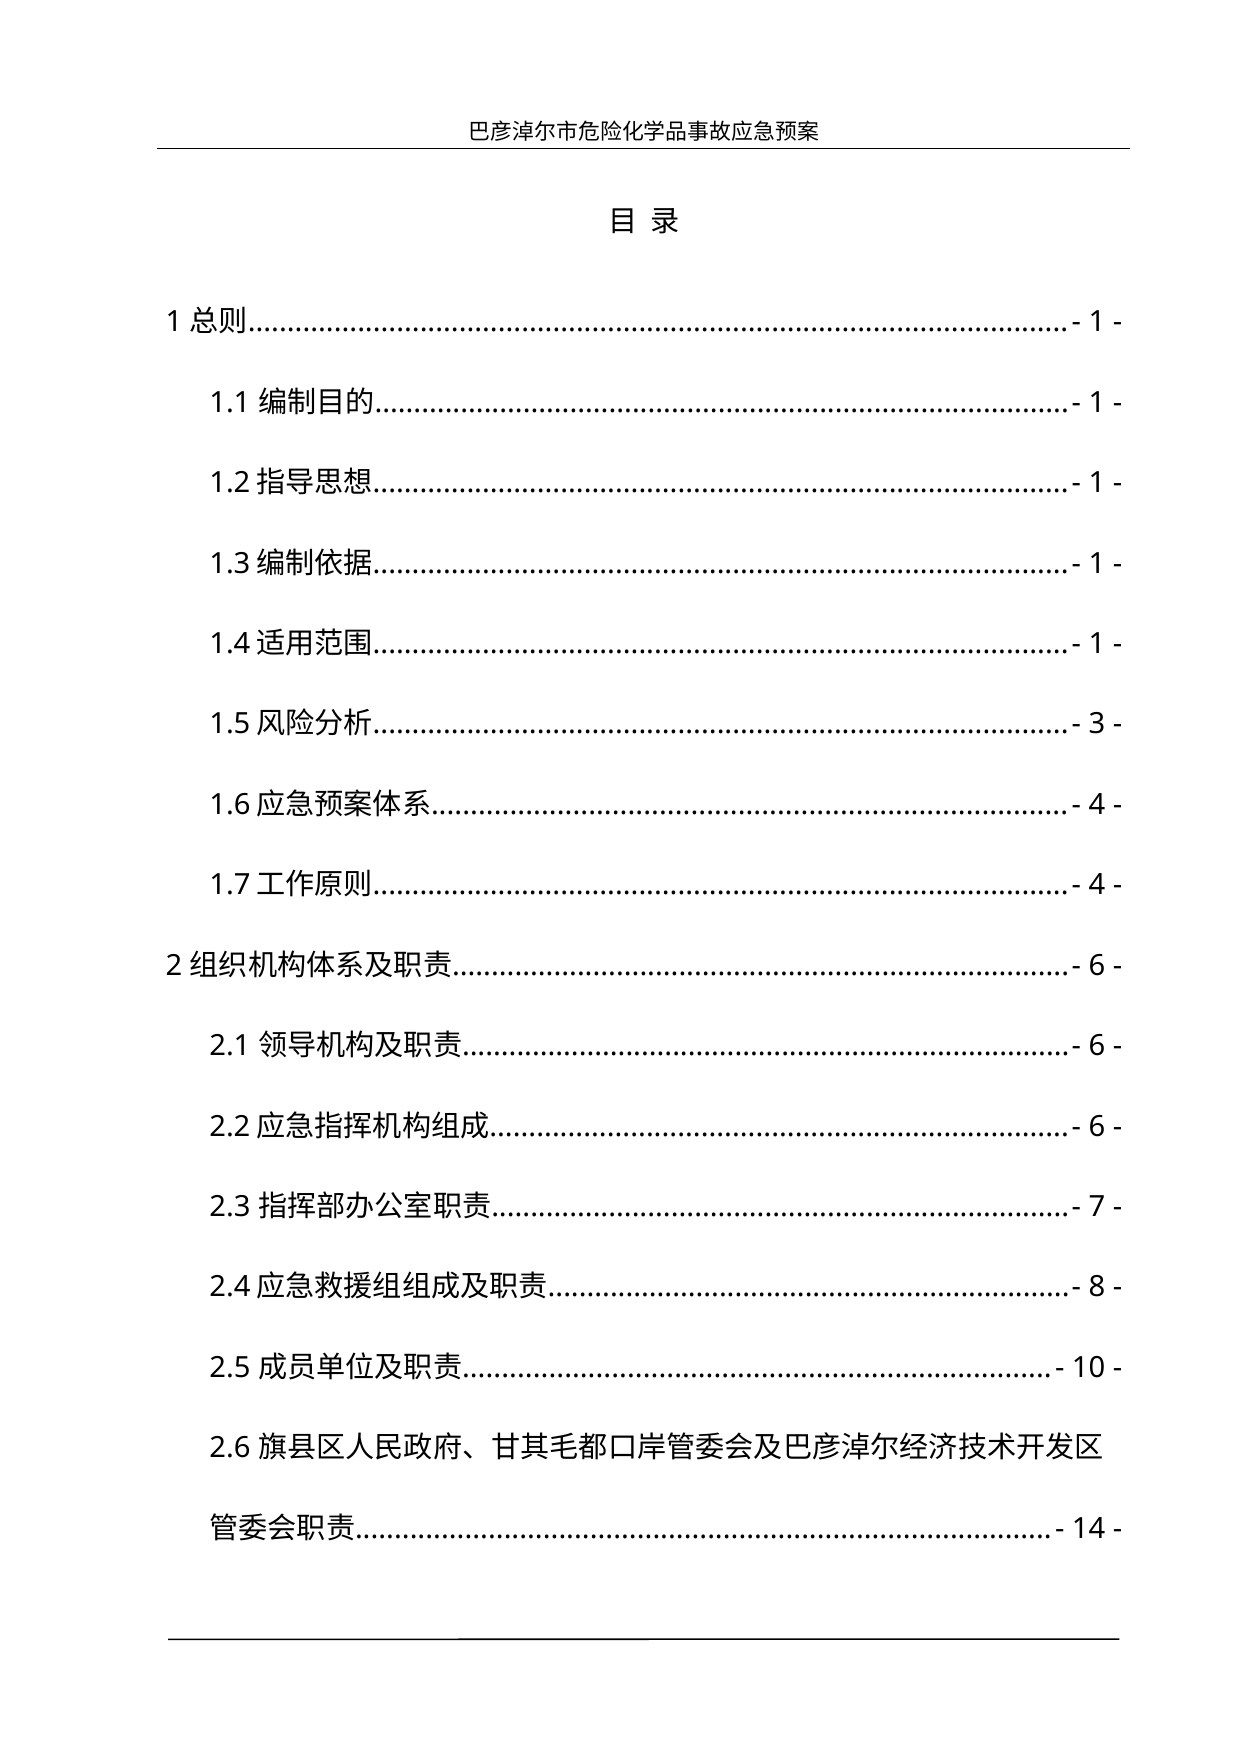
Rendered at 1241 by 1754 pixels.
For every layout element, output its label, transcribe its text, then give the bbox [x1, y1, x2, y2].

text 1.7工作原则 - 4 - [209, 842, 1122, 922]
text 1.3编制依据 - 1 - [209, 520, 1122, 601]
text 2.1 领导机构及职责 - 6 - [209, 1003, 1122, 1083]
text 1.6应急预案体系 - 4 - [209, 762, 1122, 842]
text 目 录 [165, 178, 1122, 259]
text 2.5 成员单位及职责 - 10 - [209, 1324, 1122, 1405]
text 2.6 旗县区人民政府、甘其毛都口岸管委会及巴彦淖尔经济技术开发区管委会职责 - 14 - [209, 1405, 1122, 1566]
text 1.1 编制目的 - 1 - [209, 359, 1122, 440]
text 1.5风险分析 - 3 - [209, 681, 1122, 762]
text 2.2应急指挥机构组成 - 6 - [209, 1083, 1122, 1164]
text 1.2指导思想 - 1 - [209, 440, 1122, 520]
text 2.3 指挥部办公室职责 - 7 - [209, 1164, 1122, 1244]
text 2 组织机构体系及职责 - 6 - [165, 922, 1122, 1003]
text 2.4应急救援组组成及职责 - 8 - [209, 1244, 1122, 1324]
text 1 总则 - 1 - [165, 279, 1122, 359]
text 1.4适用范围 - 1 - [209, 601, 1122, 681]
